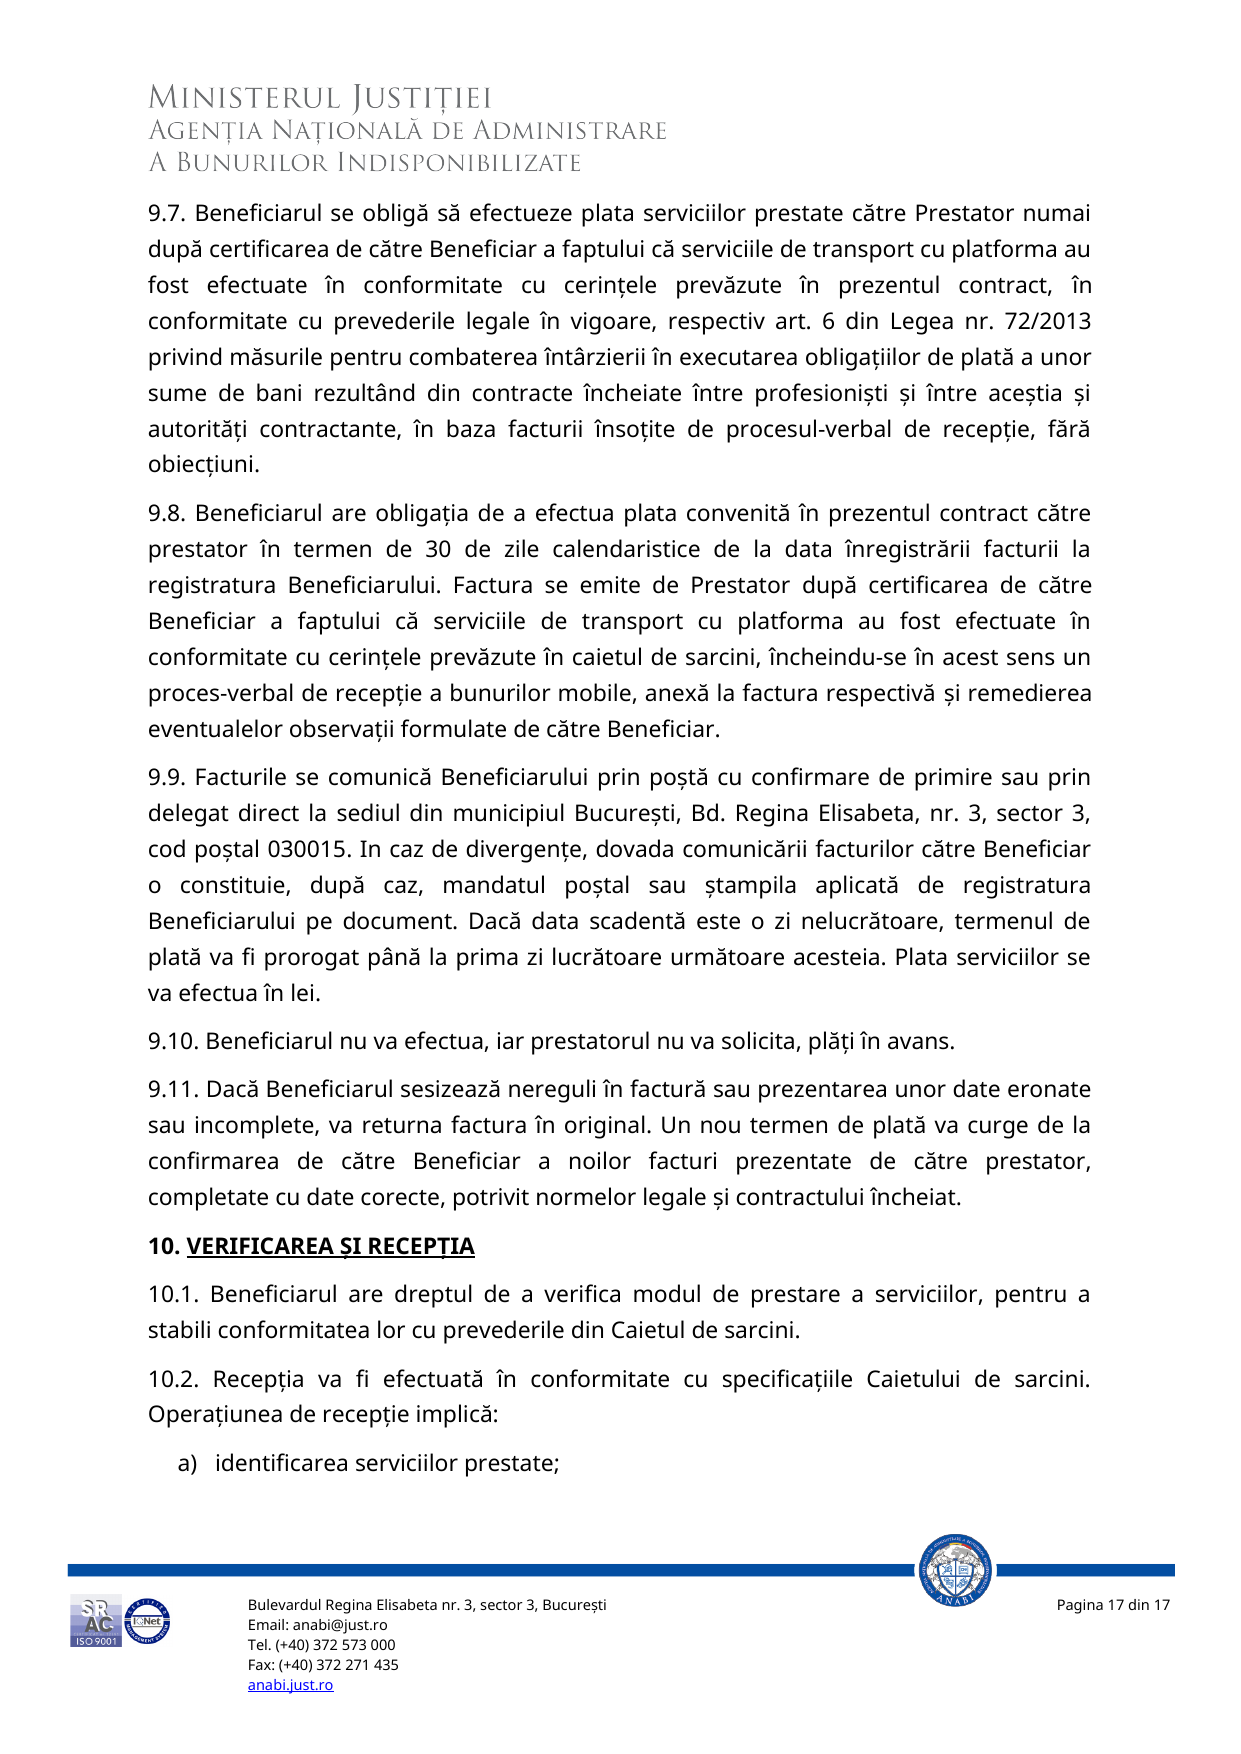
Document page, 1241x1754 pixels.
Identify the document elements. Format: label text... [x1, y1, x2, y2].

text 9.9. Facturile se comunică Beneficiarului prin poștă cu confirmare de primire sau prin delegat direct la sediul din municipiul București, Bd. Regina Elisabeta, nr. 3, sector 3, cod poștal 030015. In caz de divergențe, dovada comunicării facturilor către Beneficiar o constituie, după caz, mandatul poștal sau ștampila aplicată de registratura Beneficiarului pe document. Dacă data scadentă este o zi nelucrătoare, termenul de plată va fi prorogat până la prima zi lucrătoare următoare acesteia. Plata serviciilor se va efectua în lei. [148, 761, 1092, 1008]
picture [147, 84, 667, 172]
text 10. VERIFICAREA ȘI RECEPȚIA [148, 1230, 1092, 1261]
text 9.7. Beneficiarul se obligă să efectueze plata serviciilor prestate către Prestator numai după certificarea de către Beneficiar a faptului că serviciile de transport cu platforma au fost efectuate în conformitate cu cerințele prevăzute în prezentul contract, în conformitate cu prevederile legale în vigoare, respectiv art. 6 din Legea nr. 72/2013 privind măsurile pentru combaterea întârzierii în executarea obligațiilor de plată a unor sume de bani rezultând din contracte încheiate între profesioniști și între aceștia și autorități contractante, în baza facturii însoțite de procesul-verbal de recepție, fără obiecțiuni. [148, 197, 1092, 480]
text 9.11. Dacă Beneficiarul sesizează nereguli în factură sau prezentarea unor date eronate sau incomplete, va returna factura în original. Un nou termen de plată va curge de la confirmarea de către Beneficiar a noilor facturi prezentate de către prestator, completate cu date corecte, potrivit normelor legale și contractului încheiat. [148, 1073, 1092, 1212]
text 9.10. Beneficiarul nu va efectua, iar prestatorul nu va solicita, plăți în avans. [148, 1025, 1092, 1056]
picture [65, 1528, 1176, 1647]
text 10.2. Recepția va fi efectuată în conformitate cu specificațiile Caietului de sarcini. Operațiunea de recepție implică: [148, 1362, 1092, 1430]
text 10.1. Beneficiarul are dreptul de a verifica modul de prestare a serviciilor, pentru a stabili conformitatea lor cu prevederile din Caietul de sarcini. [148, 1278, 1092, 1345]
text 9.8. Beneficiarul are obligația de a efectua plata convenită în prezentul contract către prestator în termen de 30 de zile calendaristice de la data înregistrării facturii la registratura Beneficiarului. Factura se emite de Prestator după certificarea de către Beneficiar a faptului că serviciile de transport cu platforma au fost efectuate în conformitate cu cerințele prevăzute în caietul de sarcini, încheindu-se în acest sens un proces-verbal de recepție a bunurilor mobile, anexă la factura respectivă și remedierea eventualelor observații formulate de către Beneficiar. [148, 497, 1092, 744]
list identificarea serviciilor prestate; [177, 1447, 1092, 1478]
